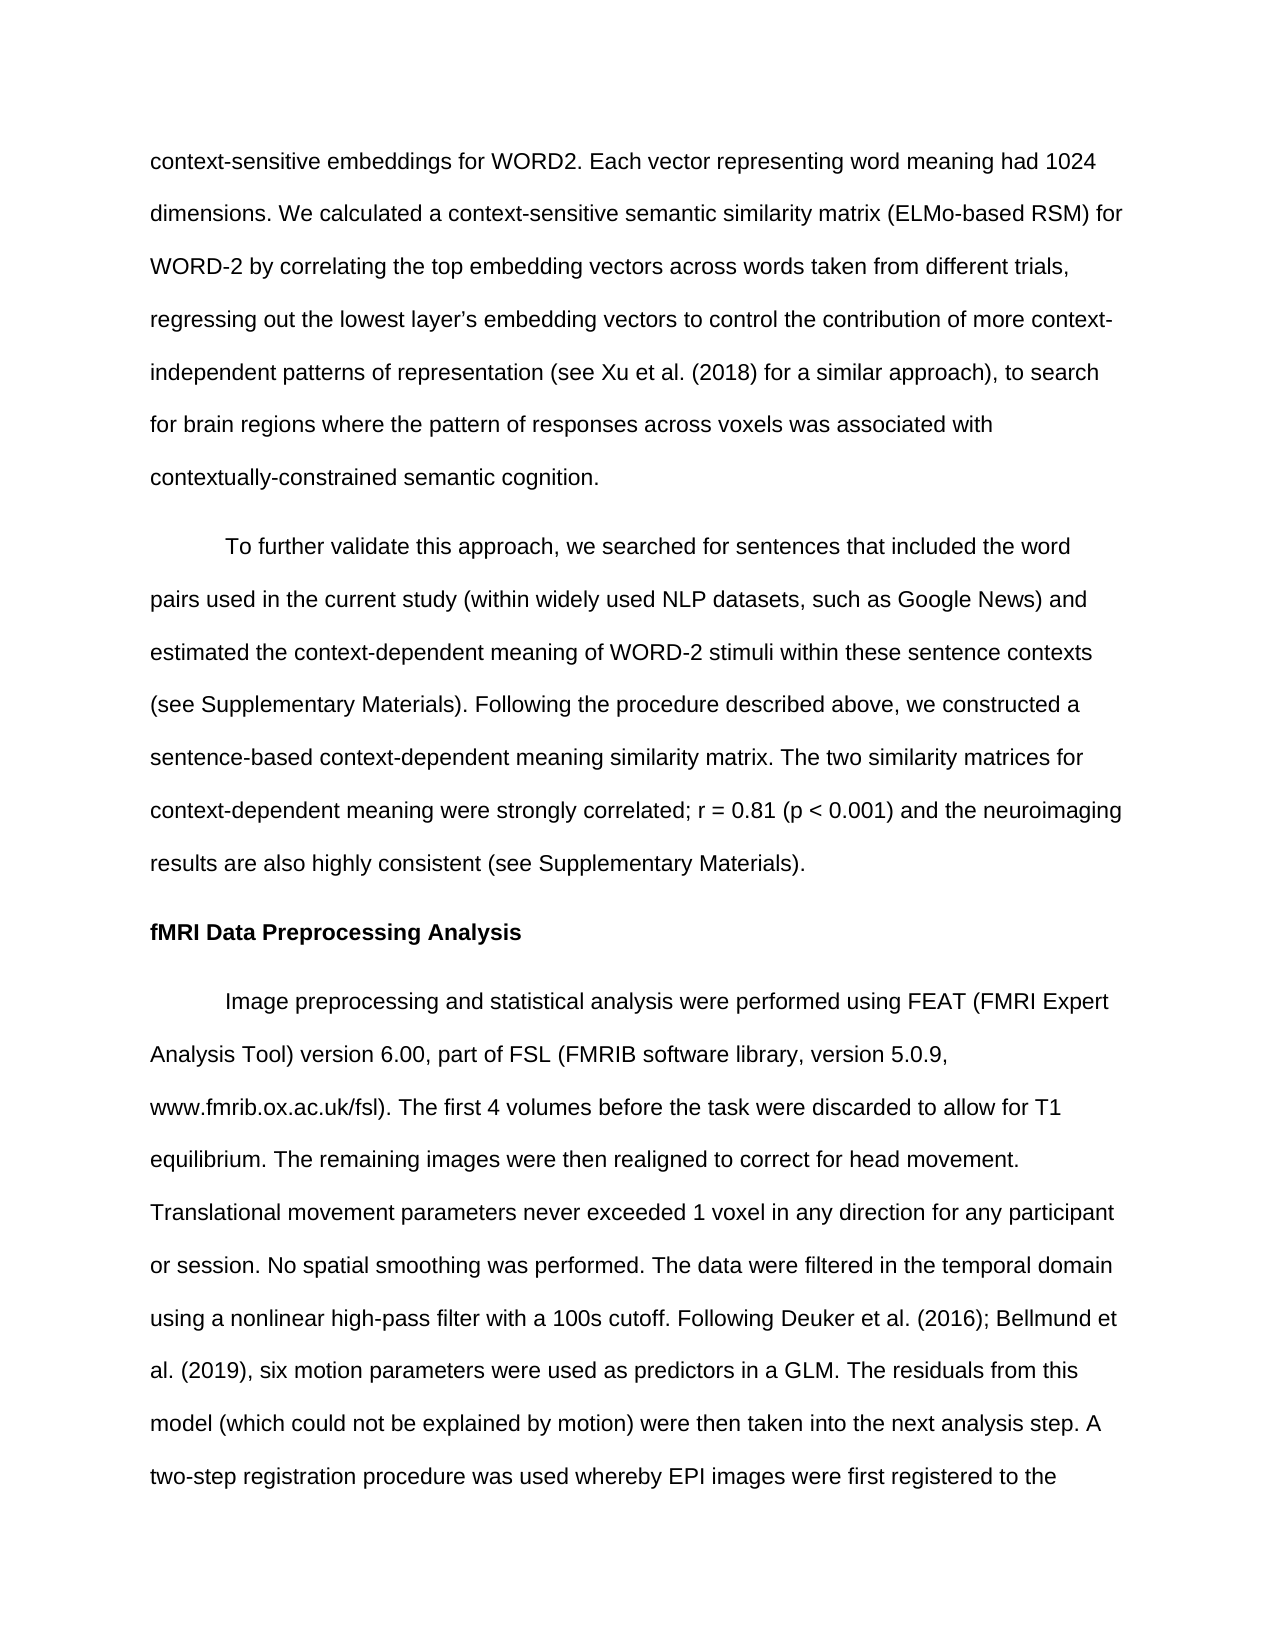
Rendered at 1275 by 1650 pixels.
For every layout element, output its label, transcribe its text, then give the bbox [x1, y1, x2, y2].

text fMRI Data Preprocessing Analysis [150, 919, 1125, 945]
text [150, 988, 1125, 1489]
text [150, 148, 1125, 490]
text To further validate this approach, we searched for sentences that included the word pairs used in the current study (within widely used NLP datasets, such as Google News) and estimated the context-dependent meaning of WORD-2 stimuli within these sentence contexts (see Supplementary Materials). Following the procedure described above, we constructed a sentence-based context-dependent meaning similarity matrix. The two similarity matrices for context-dependent meaning were strongly correlated; r = 0.81 (p < 0.001) and the neuroimaging results are also highly consistent (see Supplementary Materials). [150, 533, 1125, 876]
